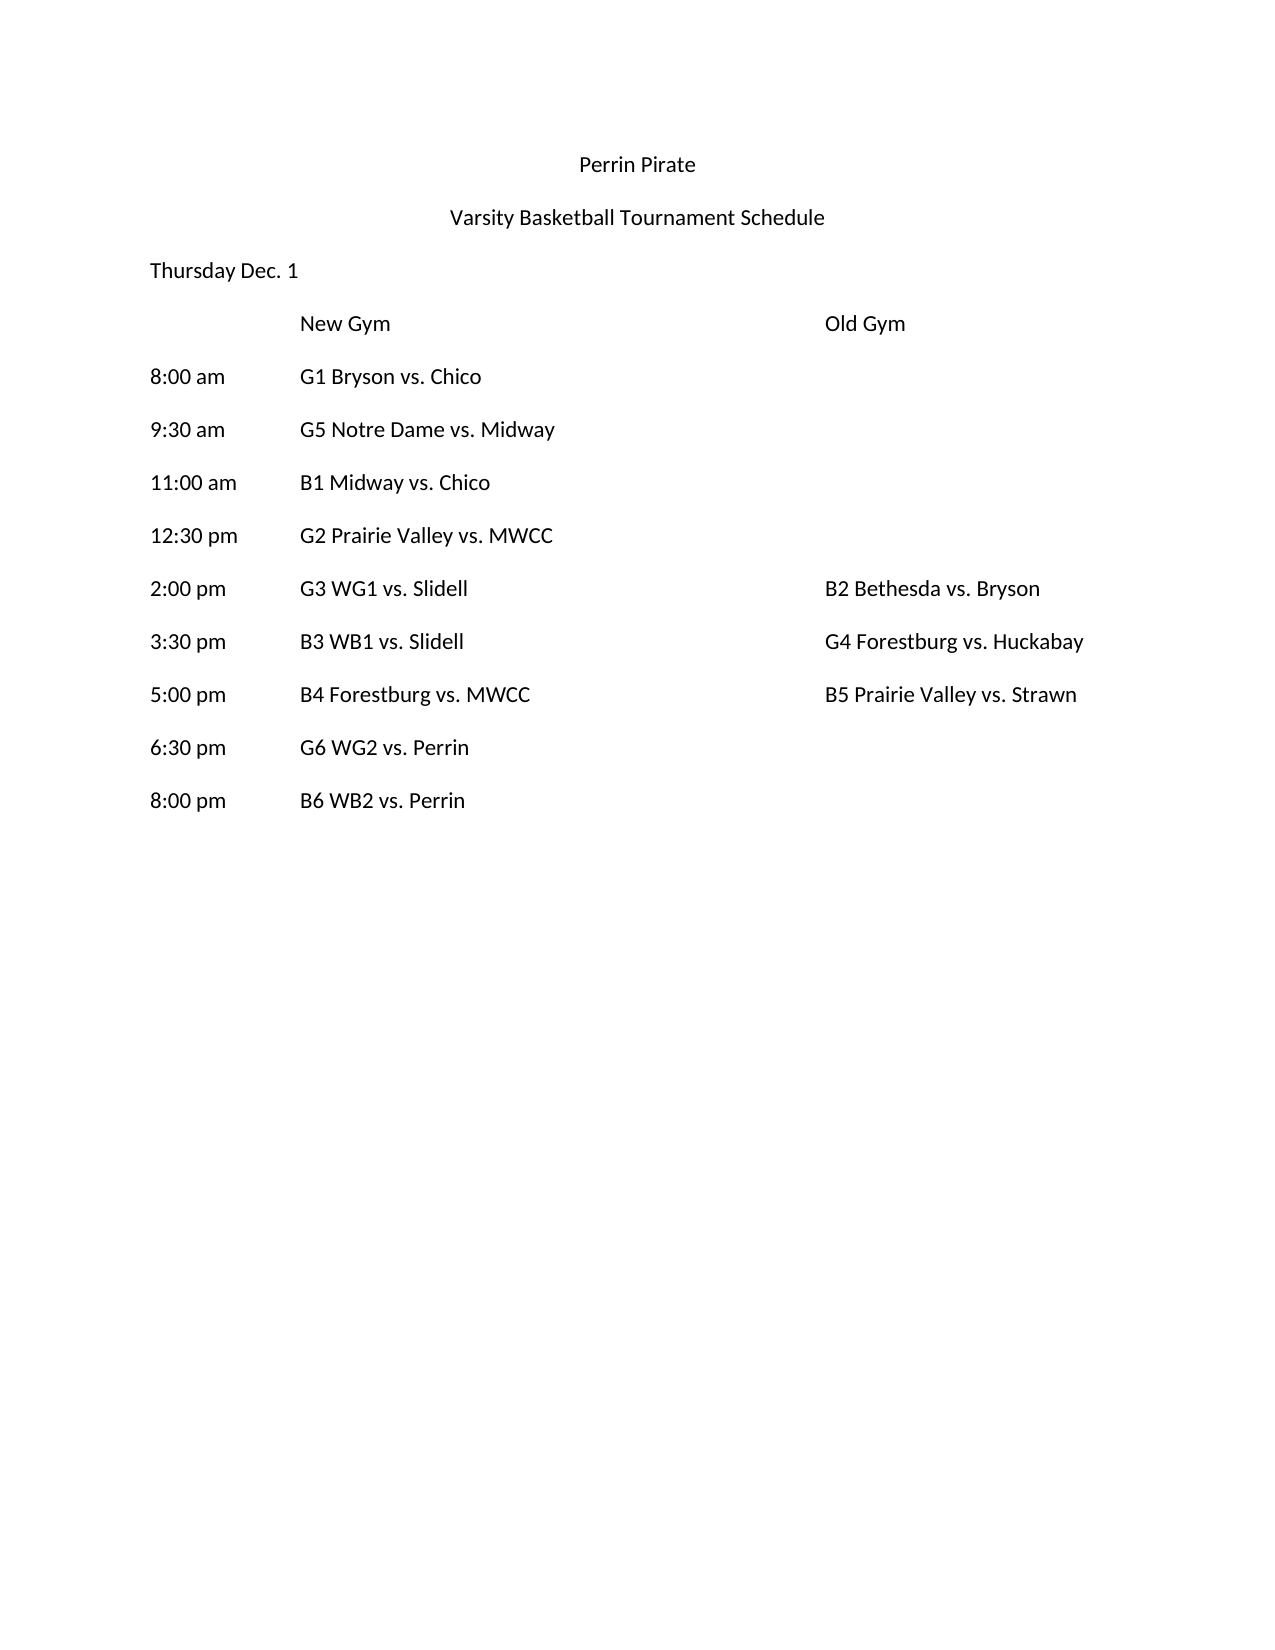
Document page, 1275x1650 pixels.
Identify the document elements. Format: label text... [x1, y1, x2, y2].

text 12:30 pm G2 Prairie Valley vs. MWCC [150, 521, 1125, 549]
text 9:30 am G5 Notre Dame vs. Midway [150, 415, 1125, 443]
text Varsity Basketball Tournament Schedule [150, 203, 1125, 231]
text 3:30 pm B3 WB1 vs. Slidell G4 Forestburg vs. Huckabay [150, 627, 1125, 655]
text 2:00 pm G3 WG1 vs. Slidell B2 Bethesda vs. Bryson [150, 574, 1125, 602]
text Thursday Dec. 1 [150, 256, 1125, 284]
text New Gym Old Gym [225, 309, 1125, 337]
text Perrin Pirate [150, 150, 1125, 178]
text 8:00 am G1 Bryson vs. Chico [150, 362, 1125, 390]
text 11:00 am B1 Midway vs. Chico [150, 468, 1125, 496]
text 5:00 pm B4 Forestburg vs. MWCC B5 Prairie Valley vs. Strawn [150, 680, 1125, 708]
text 6:30 pm G6 WG2 vs. Perrin [150, 733, 1125, 761]
text 8:00 pm B6 WB2 vs. Perrin [150, 786, 1125, 814]
